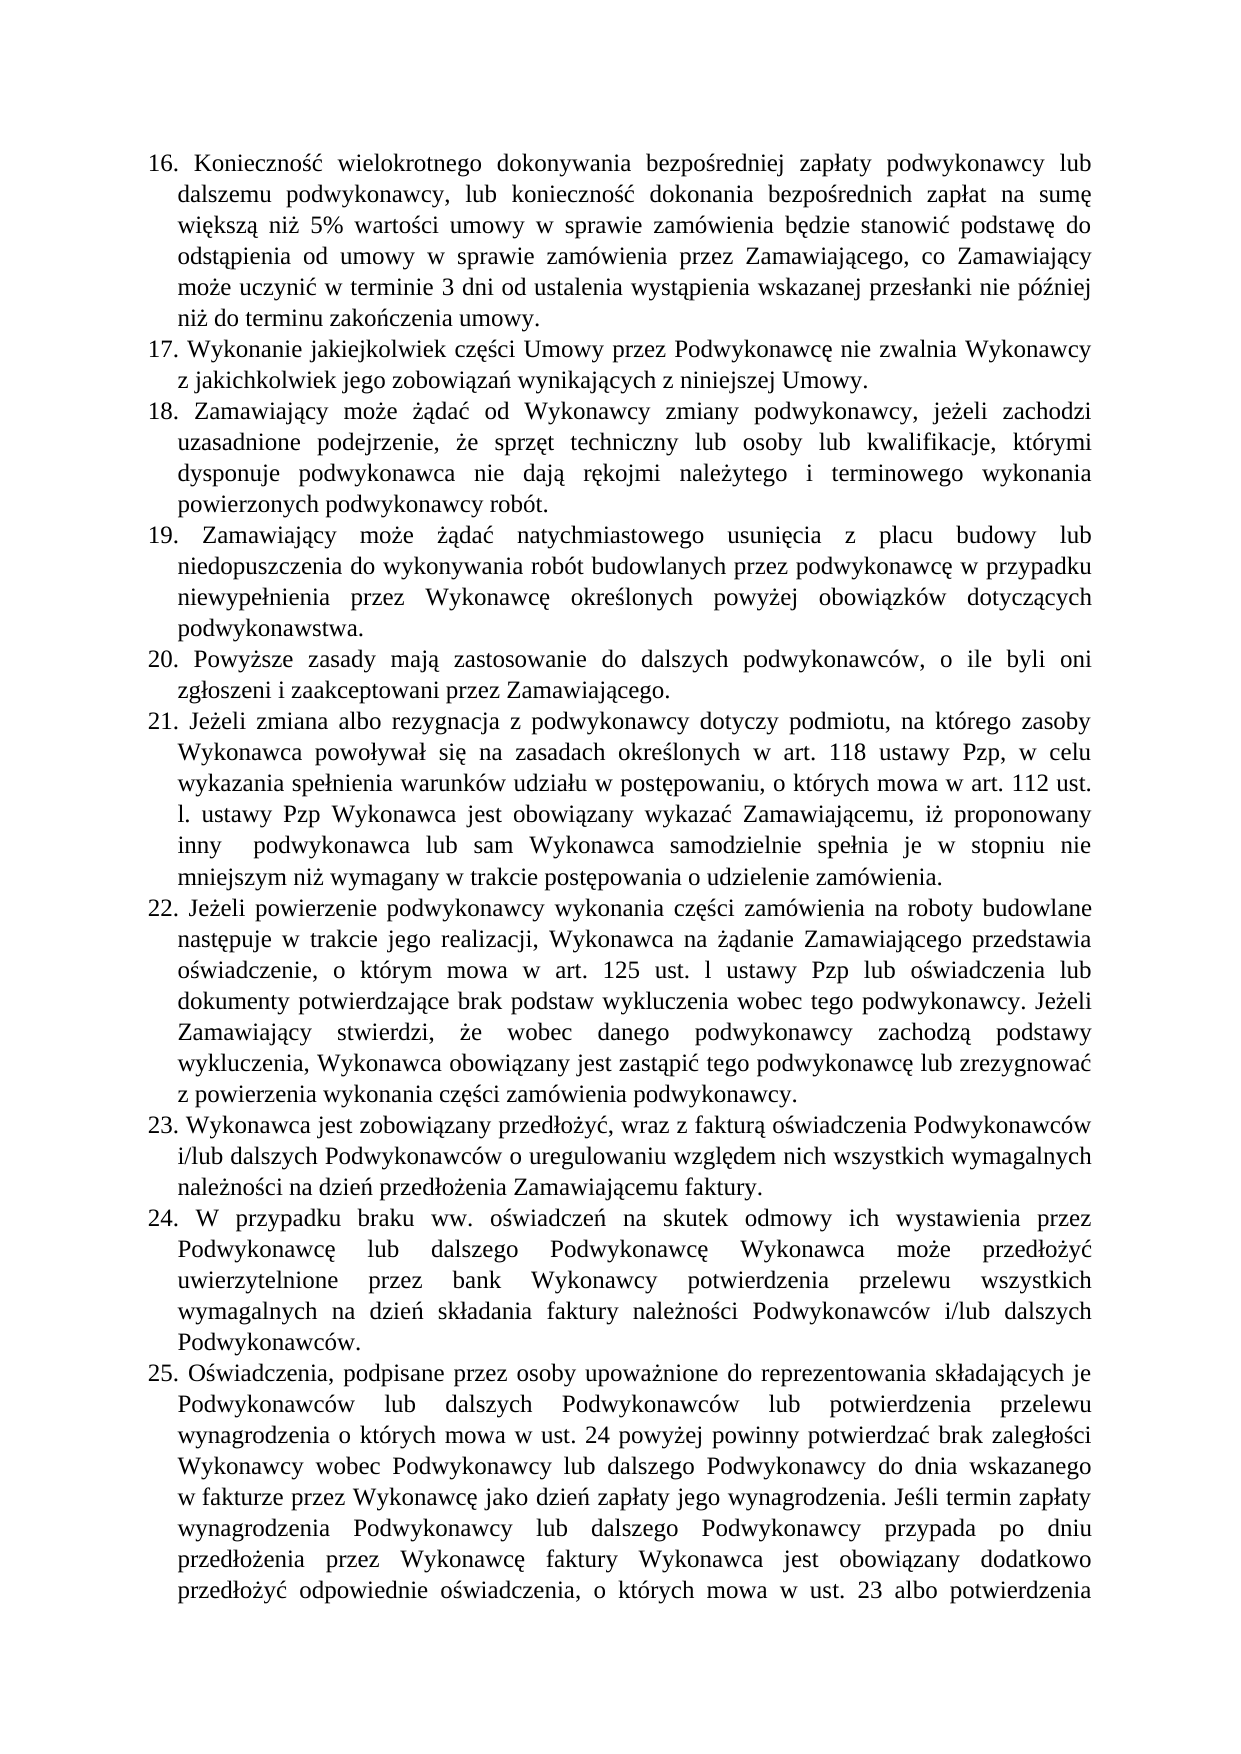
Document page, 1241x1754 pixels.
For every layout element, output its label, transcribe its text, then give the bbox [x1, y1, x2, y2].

text 16. Konieczność wielokrotnego dokonywania bezpośredniej zapłaty podwykonawcy lub dalszemu podwykonawcy, lub konieczność dokonania bezpośrednich zapłat na sumę większą niż 5% wartości umowy w sprawie zamówienia będzie stanowić podstawę do odstąpienia od umowy w sprawie zamówienia przez Zamawiającego, co Zamawiający może uczynić w terminie 3 dni od ustalenia wystąpienia wskazanej przesłanki nie później niż do terminu zakończenia umowy. [148, 148, 1092, 332]
text 24. W przypadku braku ww. oświadczeń na skutek odmowy ich wystawienia przez Podwykonawcę lub dalszego Podwykonawcę Wykonawca może przedłożyć uwierzytelnione przez bank Wykonawcy potwierdzenia przelewu wszystkich wymagalnych na dzień składania faktury należności Podwykonawców i/lub dalszych Podwykonawców. [148, 1203, 1092, 1356]
text 17. Wykonanie jakiejkolwiek części Umowy przez Podwykonawcę nie zwalnia Wykonawcy z jakichkolwiek jego zobowiązań wynikających z niniejszej Umowy. [148, 334, 1092, 394]
text 20. Powyższe zasady mają zastosowanie do dalszych podwykonawców, o ile byli oni zgłoszeni i zaakceptowani przez Zamawiającego. [148, 644, 1092, 704]
text 21. Jeżeli zmiana albo rezygnacja z podwykonawcy dotyczy podmiotu, na którego zasoby Wykonawca powoływał się na zasadach określonych w art. 118 ustawy Pzp, w celu wykazania spełnienia warunków udziału w postępowaniu, o których mowa w art. 112 ust. l. ustawy Pzp Wykonawca jest obowiązany wykazać Zamawiającemu, iż proponowany inny podwykonawca lub sam Wykonawca samodzielnie spełnia je w stopniu nie mniejszym niż wymagany w trakcie postępowania o udzielenie zamówienia. [148, 706, 1092, 890]
text 19. Zamawiający może żądać natychmiastowego usunięcia z placu budowy lub niedopuszczenia do wykonywania robót budowlanych przez podwykonawcę w przypadku niewypełnienia przez Wykonawcę określonych powyżej obowiązków dotyczących podwykonawstwa. [148, 520, 1092, 642]
text 23. Wykonawca jest zobowiązany przedłożyć, wraz z fakturą oświadczenia Podwykonawców i/lub dalszych Podwykonawców o uregulowaniu względem nich wszystkich wymagalnych należności na dzień przedłożenia Zamawiającemu faktury. [148, 1110, 1092, 1201]
text 18. Zamawiający może żądać od Wykonawcy zmiany podwykonawcy, jeżeli zachodzi uzasadnione podejrzenie, że sprzęt techniczny lub osoby lub kwalifikacje, którymi dysponuje podwykonawca nie dają rękojmi należytego i terminowego wykonania powierzonych podwykonawcy robót. [148, 396, 1092, 518]
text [148, 1358, 1092, 1604]
text 22. Jeżeli powierzenie podwykonawcy wykonania części zamówienia na roboty budowlane następuje w trakcie jego realizacji, Wykonawca na żądanie Zamawiającego przedstawia oświadczenie, o którym mowa w art. 125 ust. l ustawy Pzp lub oświadczenia lub dokumenty potwierdzające brak podstaw wykluczenia wobec tego podwykonawcy. Jeżeli Zamawiający stwierdzi, że wobec danego podwykonawcy zachodzą podstawy wykluczenia, Wykonawca obowiązany jest zastąpić tego podwykonawcę lub zrezygnować z powierzenia wykonania części zamówienia podwykonawcy. [148, 893, 1092, 1108]
